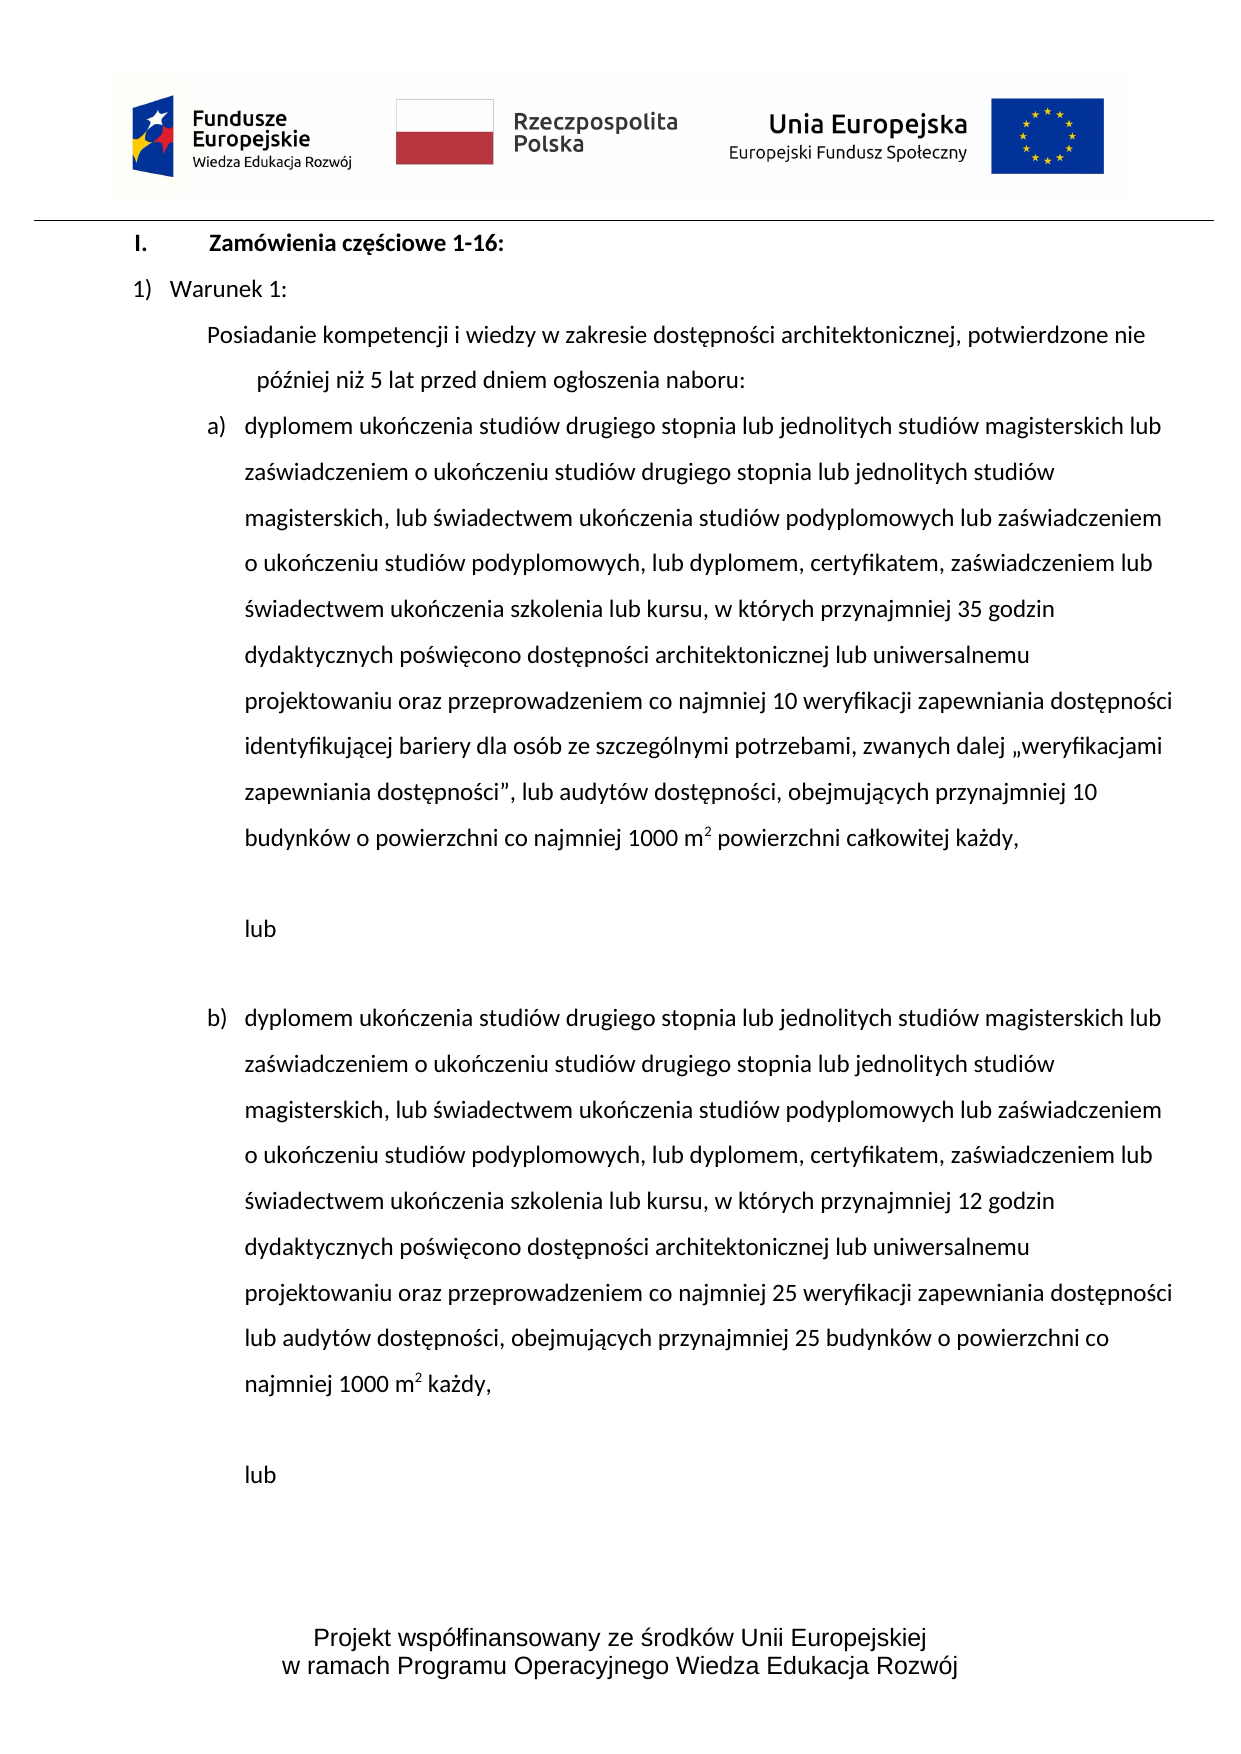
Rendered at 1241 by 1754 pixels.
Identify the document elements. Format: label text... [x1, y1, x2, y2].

list Warunek 1: [132, 273, 1181, 304]
picture [112, 73, 1129, 199]
list dyplomem ukończenia studiów drugiego stopnia lub jednolitych studiów magisterskich lub zaświadczeniem o ukończeniu studiów drugiego stopnia lub jednolitych studiów magisterskich, lub świadectwem ukończenia studiów podyplomowych lub zaświadczeniem o ukończeniu studiów podyplomowych, lub dyplomem, certyfikatem, zaświadczeniem lub świadectwem ukończenia szkolenia lub kursu, w których przynajmniej 12 godzin dydaktycznych poświęcono dostępności architektonicznej lub uniwersalnemu projektowaniu oraz przeprowadzeniem co najmniej 25 weryfikacji zapewniania dostępności lub audytów dostępności, obejmujących przynajmniej 25 budynków o powierzchni co najmniej 1000 m2 każdy, [207, 1002, 1181, 1399]
text Posiadanie kompetencji i wiedzy w zakresie dostępności architektonicznej, potwierdzone nie później niż 5 lat przed dniem ogłoszenia naboru: [207, 319, 1181, 395]
list dyplomem ukończenia studiów drugiego stopnia lub jednolitych studiów magisterskich lub zaświadczeniem o ukończeniu studiów drugiego stopnia lub jednolitych studiów magisterskich, lub świadectwem ukończenia studiów podyplomowych lub zaświadczeniem o ukończeniu studiów podyplomowych, lub dyplomem, certyfikatem, zaświadczeniem lub świadectwem ukończenia szkolenia lub kursu, w których przynajmniej 35 godzin dydaktycznych poświęcono dostępności architektonicznej lub uniwersalnemu projektowaniu oraz przeprowadzeniem co najmniej 10 weryfikacji zapewniania dostępności identyfikującej bariery dla osób ze szczególnymi potrzebami, zwanych dalej „weryfikacjami zapewniania dostępności”, lub audytów dostępności, obejmujących przynajmniej 10 budynków o powierzchni co najmniej 1000 m2 powierzchni całkowitej każdy, [207, 410, 1181, 852]
text lub [244, 1459, 1181, 1490]
list Zamówienia częściowe 1-16: [134, 227, 1181, 258]
text lub [244, 913, 1181, 944]
